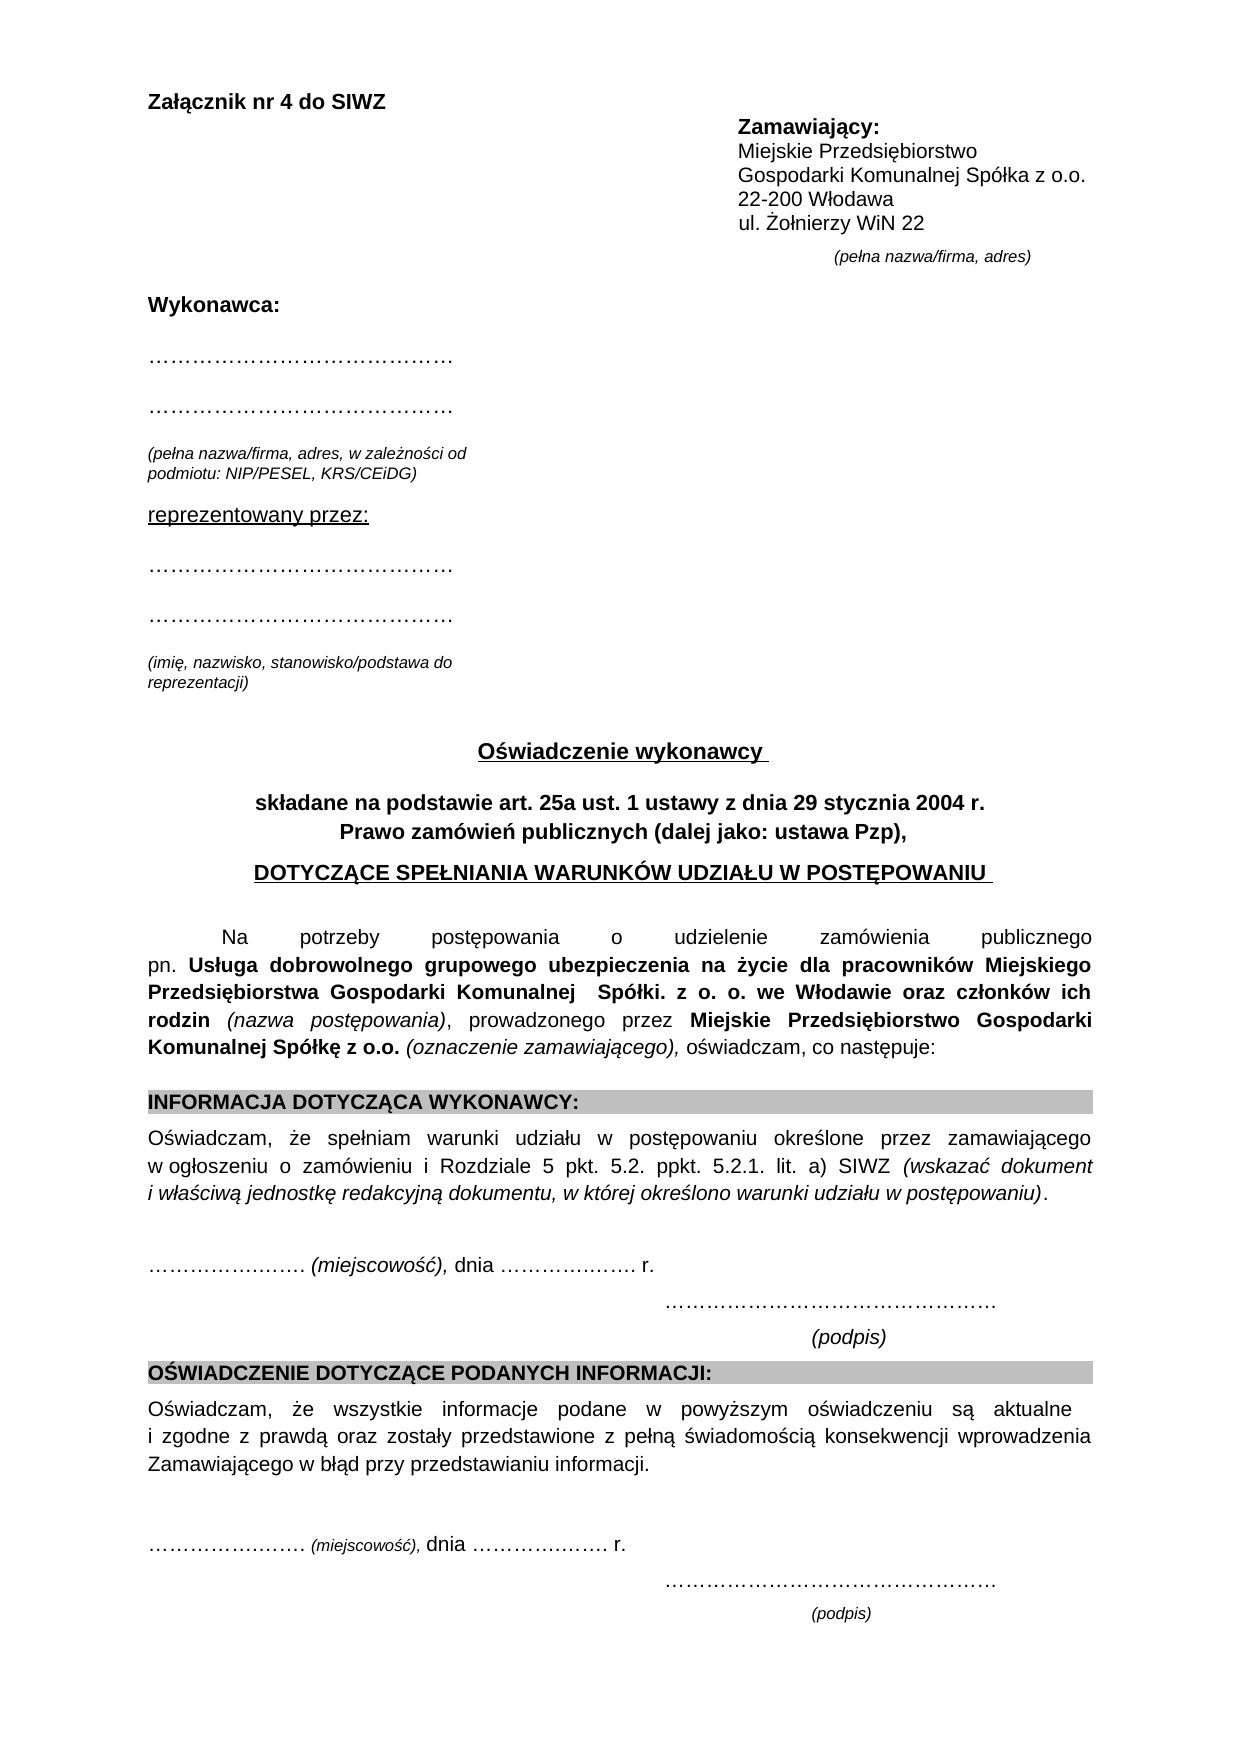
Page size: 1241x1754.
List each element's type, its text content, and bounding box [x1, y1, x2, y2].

text (pełna nazwa/firma, adres) [768, 247, 1093, 266]
text (pełna nazwa/firma, adres, w zależności od podmiotu: NIP/PESEL, KRS/CEiDG) [148, 443, 472, 483]
text Wykonawca: [148, 292, 1093, 317]
text Oświadczam, że wszystkie informacje podane w powyższym oświadczeniu są aktualne i zgodne z prawdą oraz zostały przedstawione z pełną świadomością konsekwencji wprowadzenia Zamawiającego w błąd przy przedstawianiu informacji. [148, 1397, 1093, 1476]
text Oświadczenie wykonawcy [148, 738, 1093, 764]
text Zamawiający: [694, 114, 1093, 139]
text Prawo zamówień publicznych (dalej jako: ustawa Pzp), [148, 819, 1093, 844]
text (podpis) [738, 1603, 1093, 1623]
text (podpis) [738, 1325, 1093, 1349]
text Oświadczam, że spełniam warunki udziału w postępowaniu określone przez zamawiającego w ogłoszeniu o zamówieniu i Rozdziale 5 pkt. 5.2. ppkt. 5.2.1. lit. a) SIWZ (wskazać dokument i właściwą jednostkę redakcyjną dokumentu, w której określono warunki udziału w postępowaniu). [148, 1126, 1093, 1205]
text reprezentowany przez: [148, 501, 1093, 527]
text Miejskie Przedsiębiorstwo [664, 139, 1093, 163]
text (imię, nazwisko, stanowisko/podstawa do reprezentacji) [148, 653, 472, 692]
text ………………………………………… [148, 1568, 1093, 1592]
text Na potrzeby postępowania o udzielenie zamówienia publicznego pn. Usługa dobrowolnego grupowego ubezpieczenia na życie dla pracowników Miejskiego Przedsiębiorstwa Gospodarki Komunalnej Spółki. z o. o. we Włodawie oraz członków ich rodzin (nazwa postępowania), prowadzonego przez Miejskie Przedsiębiorstwo Gospodarki Komunalnej Spółkę z o.o. (oznaczenie zamawiającego), oświadczam, co następuje: [148, 925, 1093, 1059]
text Załącznik nr 4 do SIWZ [148, 89, 1093, 114]
text …………….……. (miejscowość), dnia ………….……. r. [148, 1532, 1093, 1556]
text …………….……. (miejscowość), dnia ………….……. r. [148, 1253, 1093, 1277]
text ul. Żołnierzy WiN 22 [738, 211, 1093, 235]
text ………………………………………………………………………… [148, 343, 472, 418]
text ………………………………………… [148, 1289, 1093, 1313]
text INFORMACJA DOTYCZĄCA WYKONAWCY: [148, 1090, 1093, 1114]
text OŚWIADCZENIE DOTYCZĄCE PODANYCH INFORMACJI: [148, 1361, 1093, 1384]
text ………………………………………………………………………… [148, 552, 472, 627]
text składane na podstawie art. 25a ust. 1 ustawy z dnia 29 stycznia 2004 r. [148, 790, 1093, 815]
text 22-200 Włodawa [664, 187, 1093, 211]
text Gospodarki Komunalnej Spółka z o.o. [664, 163, 1093, 187]
text DOTYCZĄCE SPEŁNIANIA WARUNKÓW UDZIAŁU W POSTĘPOWANIU [148, 860, 1093, 885]
